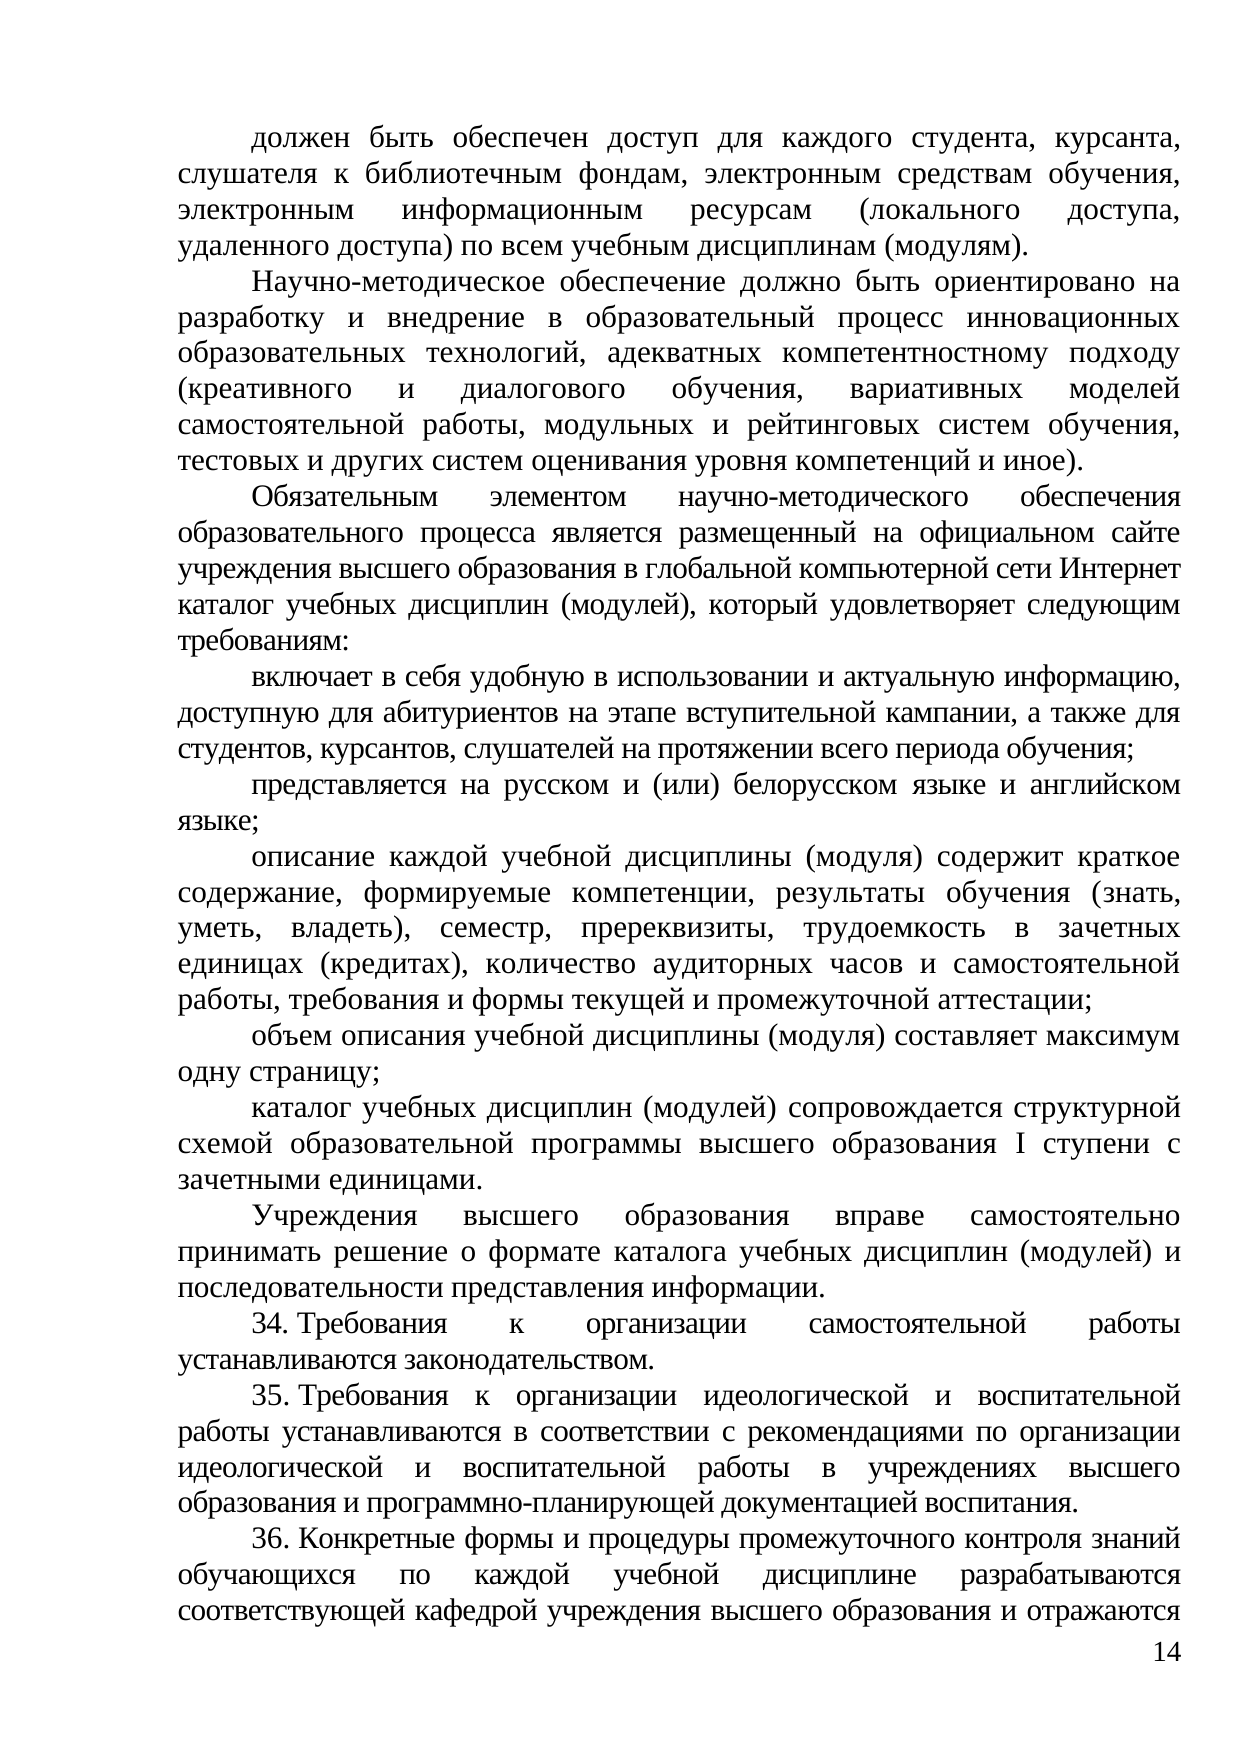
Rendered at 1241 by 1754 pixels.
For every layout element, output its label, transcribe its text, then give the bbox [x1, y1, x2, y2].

text каталог учебных дисциплин (модулей) сопровождается структурной схемой образовательной программы высшего образования I ступени с зачетными единицами. [177, 1088, 1181, 1196]
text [177, 1520, 1181, 1627]
text Обязательным элементом научно-методического обеспечения образовательного процесса является размещенный на официальном сайте учреждения высшего образования в глобальной компьютерной сети Интернет каталог учебных дисциплин (модулей), который удовлетворяет следующим требованиям: [177, 477, 1181, 657]
text должен быть обеспечен доступ для каждого студента, курсанта, слушателя к библиотечным фондам, электронным средствам обучения, электронным информационным ресурсам (локального доступа, удаленного доступа) по всем учебным дисциплинам (модулям). [177, 118, 1181, 262]
text представляется на русском и (или) белорусском языке и английском языке; [177, 765, 1181, 837]
text описание каждой учебной дисциплины (модуля) содержит краткое содержание, формируемые компетенции, результаты обучения (знать, уметь, владеть), семестр, пререквизиты, трудоемкость в зачетных единицах (кредитах), количество аудиторных часов и самостоятельной работы, требования и формы текущей и промежуточной аттестации; [177, 837, 1181, 1017]
text 34. Требования к организации самостоятельной работы устанавливаются законодательством. [177, 1304, 1181, 1376]
text включает в себя удобную в использовании и актуальную информацию, доступную для абитуриентов на этапе вступительной кампании, а также для студентов, курсантов, слушателей на протяжении всего периода обучения; [177, 657, 1181, 765]
text Научно-методическое обеспечение должно быть ориентировано на разработку и внедрение в образовательный процесс инновационных образовательных технологий, адекватных компетентностному подходу (креативного и диалогового обучения, вариативных моделей самостоятельной работы, модульных и рейтинговых систем обучения, тестовых и других систем оценивания уровня компетенций и иное). [177, 262, 1181, 477]
text Учреждения высшего образования вправе самостоятельно принимать решение о формате каталога учебных дисциплин (модулей) и последовательности представления информации. [177, 1196, 1181, 1304]
text 35. Требования к организации идеологической и воспитательной работы устанавливаются в соответствии с рекомендациями по организации идеологической и воспитательной работы в учреждениях высшего образования и программно-планирующей документацией воспитания. [177, 1376, 1181, 1520]
text объем описания учебной дисциплины (модуля) составляет максимум одну страницу; [177, 1017, 1181, 1088]
